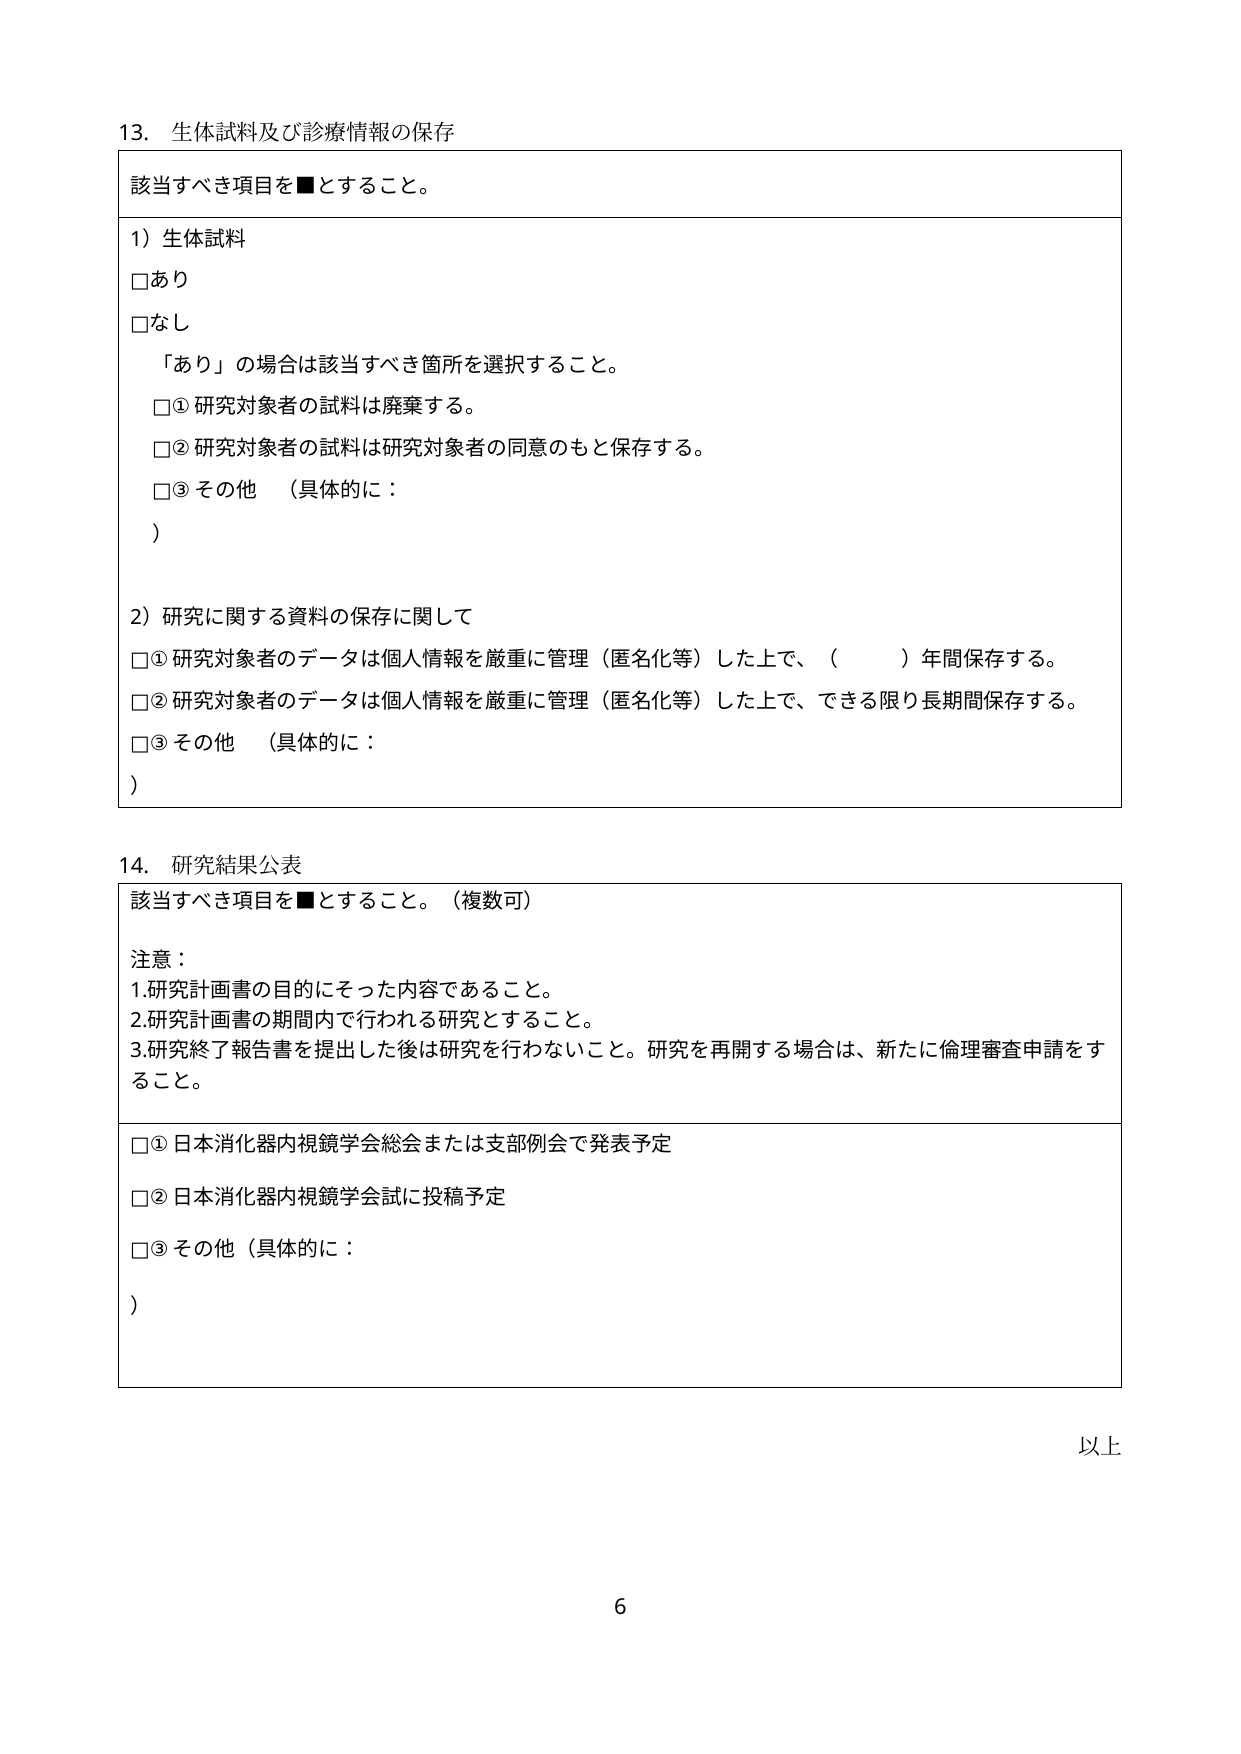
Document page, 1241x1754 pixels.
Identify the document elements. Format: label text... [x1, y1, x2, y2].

table_header 該当すべき項目を■とすること。 [119, 151, 1121, 217]
table_cell 1）生体試料 □あり □なし 「あり」の場合は該当すべき箇所を選択すること。 □①研究対象者の試料は廃棄する。 □②研究対象者の試料は研究対象者の同意のもと保存する。 □③その他 （具体的に： ） 2）研究に関する資料の保存に関して □①研究対象者のデータは個人情報を厳重に管理（匿名化等）した上で、（ ）年間保存する。 □②研究対象者のデータは個人情報を厳重に管理（匿名化等）した上で、できる限り長期間保存する。 □③その他 （具体的に： ） [119, 218, 1121, 807]
text 14. 研究結果公表 [118, 846, 1122, 883]
table_cell □①日本消化器内視鏡学会総会または支部例会で発表予定 □②日本消化器内視鏡学会試に投稿予定 □③その他（具体的に： ） [119, 1124, 1121, 1387]
text 以上 [118, 1426, 1122, 1463]
table_header 該当すべき項目を■とすること。（複数可） 注意： 1.研究計画書の目的にそった内容であること。 2.研究計画書の期間内で行われる研究とすること。 3.研究終了報告書を提出した後は研究を行わないこと。研究を再開する場合は、新たに倫理審査申請をすること。 [119, 884, 1121, 1123]
text 13. 生体試料及び診療情報の保存 [118, 112, 1122, 150]
